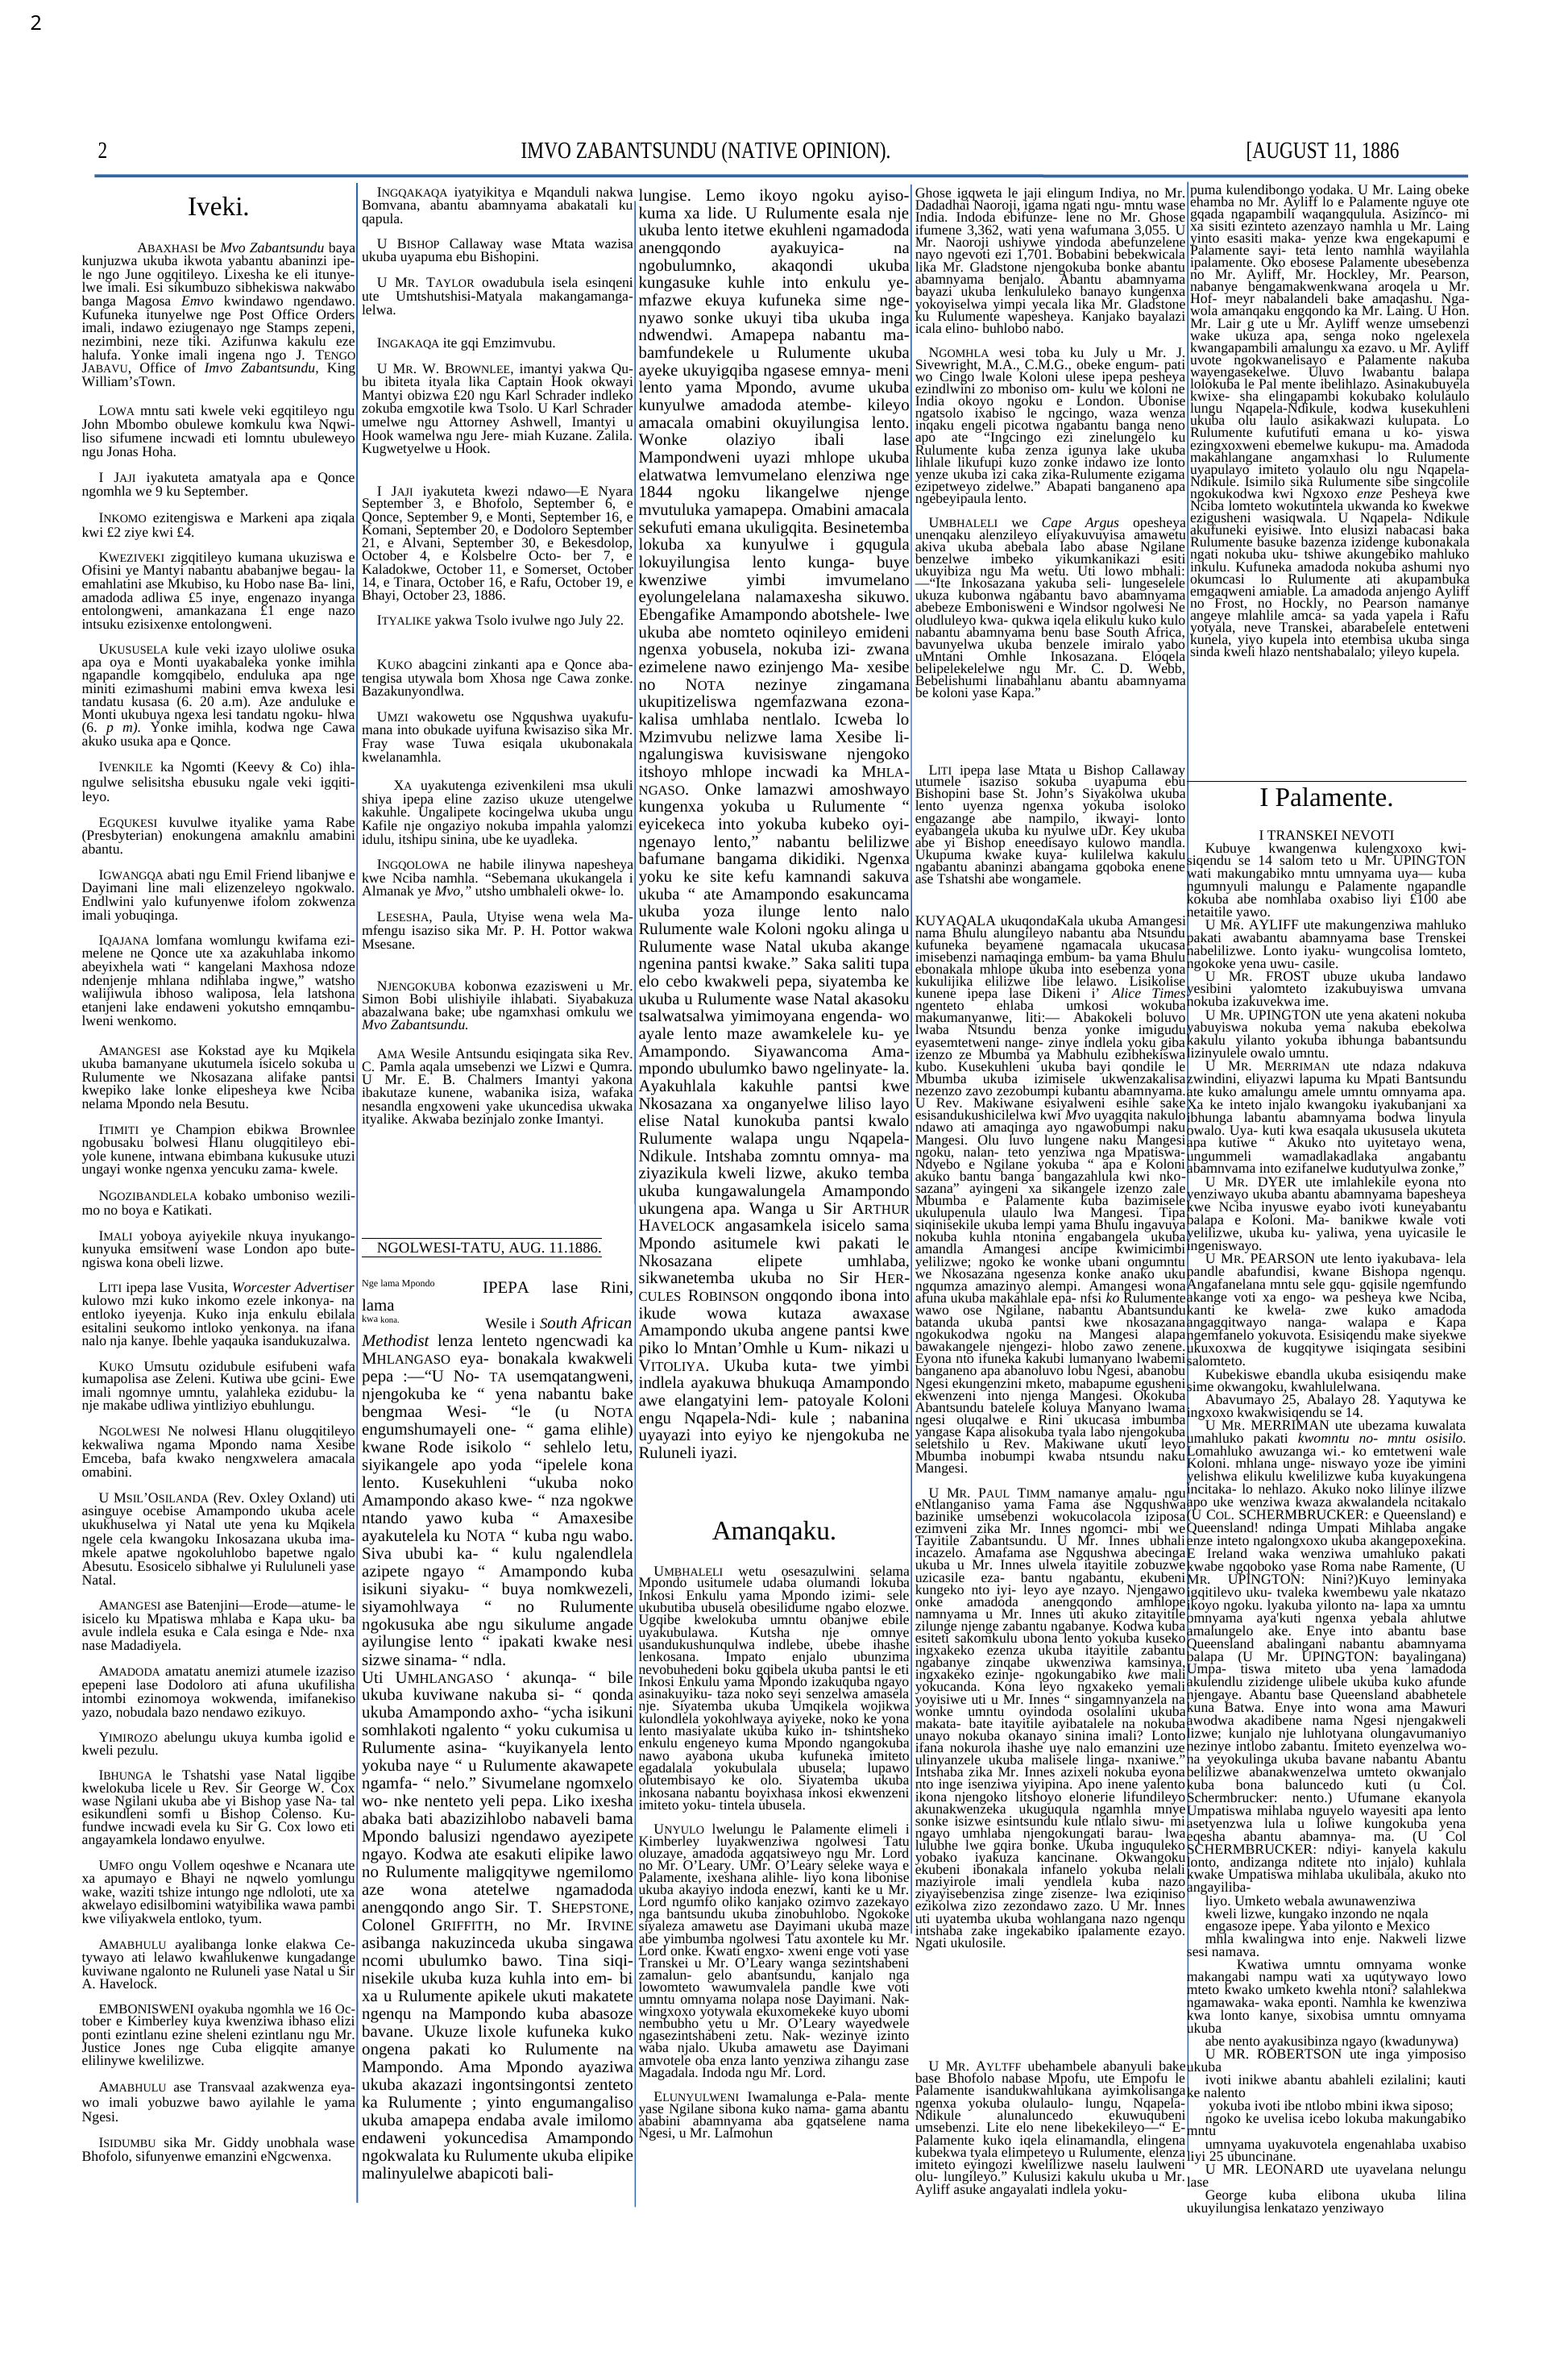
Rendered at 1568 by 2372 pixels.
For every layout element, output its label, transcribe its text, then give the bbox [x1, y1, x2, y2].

text U Mr. AYLIFF ute makungenziwa mahluko pakati awabantu abamnyama base Trenskei nabelilizwe. Lonto iyaku- wungcolisa lomteto, ngokoke yena uwu- casile. [1187, 920, 1466, 971]
text Lesesha, Paula, Utyise wena wela Ma- mfengu isaziso sika Mr. P. H. Pottor wakwa Msesane. [362, 911, 633, 952]
text U Mr. MERRIMAN ute ubezama kuwalata umahluko pakati kwomntu no- mntu osisilo. Lomahluko awuzanga wi.- ko emtetweni wale Koloni. mhlana unge- niswayo yoze ibe yimini yelishwa elikulu kwelilizwe kuba kuyakungena incitaka- lo nehlazo. Akuko noko lilinye ilizwe apo uke wenziwa kwaza akwalandela ncitakalo (U Col. SCHERMBRUCKER: e Queensland) e Queensland! ndinga Umpati Mihlaba angake enze inteto ngalongxoxo ukuba akangepoxekina. E Ireland waka wenziwa umahluko pakati kwabe ngqoboko yase Roma nabe Ramente, (U Mr. UPINGTON: Nini?)Kuyo leminyaka igqitilevo uku- tvaleka kwembewu yale nkatazo ikoyo ngoku. lyakuba yilonto na- lapa xa umntu omnyama aya'kuti ngenxa yebala ahlutwe amalungelo ake. Enye into abantu base Queensland abalingani nabantu abamnyama balapa (U Mr. UPINGTON: bayalingana) Umpa- tiswa miteto uba yena lamadoda akulendlu zizidenge ulibele ukuba kuko afunde njengaye. Abantu base Queensland ababhetele kuna Batwa. Enye into wona ama Mawuri awodwa akadibene nama Ngesi njengakweli lizwe; kunjalo nje luhlotyana olungavumaniyo nezinye intlobo zabantu. Imiteto eyenzelwa wona yeyokulinga ukuba bavane nabantu Abantu belilizwe abanakwenzelwa umteto okwanjalo kuba bona baluncedo kuti (u Col. Schermbrucker: nento.) Ufumane ekanyola Umpatiswa mihlaba nguyelo wayesiti apa lento asetyenzwa lula u loliwe kungokuba yena eqesha abantu abamnya- ma. (U Col SCHERMBRUCKER: ndiyi- kanyela kakulu lonto, andizanga nditete nto injalo) kuhlala kwake Umpatiswa mihlaba ukulibala, akuko nto angayiliba- [1187, 1420, 1466, 1896]
text U Mr. Taylor owadubula isela esinqeni ute Umtshutshisi-Matyala makangamanga- lelwa. [362, 276, 633, 318]
text Umbhaleli we Cape Argus opesheya unenqaku alenzileyo eliyakuvuyisa amawetu akiva ukuba abebala labo abase Ngilane benzelwe imbeko yikumkanikazi esiti ukuyibiza ngu Ma wetu. Uti lowo mbhali:—“Ite Inkosazana yakuba seli- lungeselele ukuza kubonwa ngabantu bavo abamnyama abebeze Embonisweni e Windsor ngolwesi Ne oludluleyo kwa- qukwa iqela elikulu kuko kulo nabantu abamnyama benu base South Africa, bavunyelwa ukuba benzele imiralo yabo uMntani Omhle Inkosazana. Eloqela belipelekelelwe ngu Mr. C. D. Webb, Bebelishumi linabahlanu abantu abamnyama be koloni yase Kapa.” [915, 518, 1186, 700]
text Amadoda amatatu anemizi atumele izaziso epepeni lase Dodoloro ati afuna ukufilisha intombi ezinomoya wokwenda, imifanekiso yazo, nobudala bazo nendawo ezikuyo. [81, 1665, 355, 1720]
text kwa kona. Wesile i South African Methodist lenza lenteto ngencwadi ka Mhlangaso eya- bonakala kwakweli pepa :—“U No- ta usemqatangweni, njengokuba ke “ yena nabantu bake bengmaa Wesi- “le (u Nota engumshumayeli one- “ gama elihle) kwane Rode isikolo “ sehlelo letu, siyikangele apo yoda “ipelele kona lento. Kusekuhleni “ukuba noko Amampondo akaso kwe- “ nza ngokwe ntando yawo kuba “ Amaxesibe ayakutelela ku Nota “ kuba ngu wabo. Siva ububi ka- “ kulu ngalendlela azipete ngayo “ Amampondo kuba isikuni siyaku- “ buya nomkwezeli, siyamohlwaya “ no Rulumente ngokusuka abe ngu sikulume angade ayilungise lento “ ipakati kwake nesi sizwe sinama- “ ndla. [362, 1315, 633, 1669]
text Kuko Umsutu ozidubule esifubeni wafa kumapolisa ase Zeleni. Kutiwa ube gcini- Ewe imali ngomnye umntu, yalahleka ezidubu- la nje makabe udliwa yintliziyo ebuhlungu. [81, 1360, 355, 1413]
text Amangesi ase Batenjini—Erode—atume- le isicelo ku Mpatiswa mhlaba e Kapa uku- ba avule indlela esuka e Cala esinga e Nde- nxa nase Madadiyela. [81, 1599, 355, 1653]
text I Jaji iyakuteta amatyala apa e Qonce ngomhla we 9 ku September. [81, 471, 355, 499]
text mhla kwalingwa into enje. Nakweli lizwe sesi namava. [1187, 1934, 1466, 1959]
text lungise. Lemo ikoyo ngoku ayiso- kuma xa lide. U Rulumente esala nje ukuba lento itetwe ekuhleni ngamadoda anengqondo ayakuyica- na ngobulumnko, akaqondi ukuba kungasuke kuhle into enkulu ye- mfazwe ekuya kufuneka sime nge- nyawo sonke ukuyi tiba ukuba inga ndwendwi. Amapepa nabantu ma- bamfundekele u Rulumente ukuba ayeke ukuyigqiba ngasese emnya- meni lento yama Mpondo, avume ukuba kunyulwe amadoda atembe- kileyo amacala omabini okuyilungisa lento. Wonke olaziyo ibali lase Mampondweni uyazi mhlope ukuba elatwatwa lemvumelano elenziwa nge 1844 ngoku likangelwe njenge mvutuluka yamapepa. Omabini amacala sekufuti emana ukuligqita. Besinetemba lokuba xa kunyulwe i gqugula lokuyilungisa lento kunga- buye kwenziwe yimbi imvumelano eyolungelelana nalamaxesha sikuwo. Ebengafike Amampondo abotshele- lwe ukuba abe nomteto oqinileyo emideni ngenxa yobusela, nokuba izi- zwana ezimelene nawo ezinjengo Ma- xesibe no Nota nezinye zingamana ukupitizeliswa ngemfazwana ezona- kalisa umhlaba nentlalo. Icweba lo Mzimvubu nelizwe lama Xesibe li- ngalungiswa kuvisiswane njengoko itshoyo mhlope incwadi ka Mhlangaso. Onke lamazwi amoshwayo kungenxa yokuba u Rulumente “ eyicekeca into yokuba kubeko oyi- ngenayo lento,” nabantu belilizwe bafumane bangama dikidiki. Ngenxa yoku ke site kefu kamnandi sakuva ukuba “ ate Amampondo esakuncama ukuba yoza ilunge lento nalo Rulumente wale Koloni ngoku alinga u Rulumente wase Natal ukuba akange ngenina pantsi kwake.” Saka saliti tupa elo cebo kwakweli pepa, siyatemba ke ukuba u Rulumente wase Natal akasoku tsalwatsalwa yimimoyana engenda- wo ayale lento maze awamkelele ku- ye Amampondo. Siyawancoma Amampondo ubulumko bawo ngelinyate- la. Ayakuhlala kakuhle pantsi kwe Nkosazana xa onganyelwe liliso layo elise Natal kunokuba pantsi kwalo Rulumente walapa ungu Nqapela- Ndikule. Intshaba zomntu omnya- ma ziyazikula kweli lizwe, akuko temba ukuba kungawalungela Amampondo ukungena apa. Wanga u Sir Arthur Havelock angasamkela isicelo sama Mpondo asitumele kwi pakati le Nkosazana elipete umhlaba, sikwanetemba ukuba no Sir Her- cules Robinson ongqondo ibona into ikude wowa kutaza awaxase Amampondo ukuba angene pantsi kwe piko lo Mntan’Omhle u Kum- nikazi u Vitoliya. Ukuba kuta- twe yimbi indlela ayakuwa bhukuqa Amampondo awe elangatyini lem- patoyale Koloni engu Nqapela-Ndi- kule ; nabanina uyayazi into eyiyo ke njengokuba ne Ruluneli iyazi. [638, 188, 910, 1462]
text KUYAQALA ukuqondaKala ukuba Amangesi nama Bhulu alungileyo nabantu aba Ntsundu kufuneka beyamene ngamacala ukucasa imisebenzi namaqinga embum- ba yama Bhulu ebonakala mhlope ukuba into esebenza yona kukulijika elilizwe libe lelawo. Lisikolise kunene ipepa lase Dikeni i’ Alice Times ngenteto ehlaba umkosi wokuba makumanyanwe, liti:— Abakokeli boluvo lwaba Ntsundu benza yonke imigudu eyasemtetweni nange- zinye indlela yoku giba izenzo ze Mbumba ya Mabhulu ezibhekiswa kubo. Kusekuhleni ukuba bayi qondile le Mbumba ukuba izimisele ukwenzakalisa nezenzo zavo zezobumpi kubantu abamnyama. U Rev. Makiwane esiyalweni esihle sake esisandukushicilelwa kwi Mvo uyagqita nakulo ndawo ati amaqinga ayo ngawobumpi naku Mangesi. Olu luvo lungene naku Mangesi ngoku, nalan- teto yenziwa nga Mpatiswa- Ndyebo e Ngilane yokuba “ apa e Koloni akuko bantu banga bangazahlula kwi nkosazana” ayingeni xa sikangele izenzo zale Mbumba e Palamente kuba bazimisele ukulupenula ulaulo lwa Mangesi. Tipa siqinisekile ukuba lempi yama Bhulu ingavuya nokuba kuhla ntonina engabangela ukuba amandla Amangesi ancipe kwimicimbi yelilizwe; ngoko ke wonke ubani ongumntu we Nkosazana ngesenza konke anako uku ngqumza amazinyo alempi. Amangesi wona afuna ukuba makahlale epa- nfsi ko Rulumente wawo ose Ngilane, nabantu Abantsundu batanda ukuba pantsi kwe nkosazana ngokukodwa ngoku na Mangesi alapa bawakangele njengezi- hlobo zawo zenene. Eyona nto ifuneka kakubi lumanyano lwabemi banganeno apa abanoluvo lobu Ngesi, abanobu Ngesi ekungenzini mketo, mabapume egusheni ekwenzeni into njenga Mangesi. Okokuba Abantsundu batelele koluya Manyano lwama ngesi oluqalwe e Rini ukucasa imbumba yangase Kapa alisokuba tyala labo njengokuba seletshilo u Rev. Makiwane ukuti leyo Mbumba inobumpi kwaba ntsundu naku Mangesi. [915, 916, 1186, 1476]
text Isidumbu sika Mr. Giddy unobhala wase Bhofolo, sifunyenwe emanzini eNgcwenxa. [81, 2137, 355, 2164]
text umnyama uyakuvotela engenahlaba uxabiso liyi 25 ubuncinane. [1187, 2138, 1466, 2164]
text Liti ipepa lase Mtata u Bishop Callaway utumele isaziso sokuba uyapuma ebu Bishopini base St. John’s Siyakolwa ukuba lento uyenza ngenxa yokuba isoloko engazange abe nampilo, ikwayi- lonto eyabangela ukuba ku nyulwe uDr. Key ukuba abe yi Bishop eneedisayo kulowo mandla. Ukupuma kwake kuya- kulilelwa kakulu ngabantu abaninzi abangama gqoboka enene ase Tshatshi abe wongamele. [915, 765, 1186, 887]
text Kubekiswe ebandla ukuba esisiqendu make sime okwangoku, kwahlulelwana. [1187, 1369, 1466, 1394]
text EMBONISWENI oyakuba ngomhla we 16 Oc- tober e Kimberley kuya kwenziwa ibhaso elizi ponti ezintlanu ezine sheleni ezintlanu ngu Mr. Justice Jones nge Cuba eligqite amanye elilinywe kwelilizwe. [81, 2004, 355, 2068]
text Igwangqa abati ngu Emil Friend libanjwe e Dayimani line mali elizenzeleyo ngokwalo. Endlwini yalo kufunyenwe ifolom zokwenza imali yobuqinga. [81, 869, 355, 923]
text Yimirozo abelungu ukuya kumba igolid e kweli pezulu. [81, 1731, 355, 1758]
text Amabhulu ase Transvaal azakwenza eya- wo imali yobuzwe bawo ayilahle le yama Ngesi. [81, 2080, 355, 2125]
text Amanqaku. [638, 1515, 910, 1546]
text Umbhaleli wetu osesazulwini selama Mpondo usitumele udaba olumandi lokuba Inkosi Enkulu yama Mpondo izimi- sele ukubutiba ubusela obesilidume ngabo elozwe. Ugqibe kwelokuba umntu obanjwe ebile uyakubulawa. Kutsha nje omnye usandukushunqulwa indlebe, ubebe ihashe lenkosana. Impato enjalo ubunzima nevobuhedeni boku gqibela ukuba pantsi le eti Inkosi Enkulu yama Mpondo izakuquba ngayo asinakuyiku- taza noko seyi senzelwa amasela nje. Siyatemba ukuba Umqikela wojikwa kulondlela yokohlwaya ayiyeke, noko ke yona lento masiyalate ukuba kuko in- tshintsheko enkulu engeneyo kuma Mpondo ngangokuba nawo ayabona ukuba kufuneka imiteto egadalala yokubulala ubusela; lupawo olutembisayo ke olo. Siyatemba ukuba inkosana nabantu boyixhasa inkosi ekwenzeni imiteto yoku- tintela ubusela. [638, 1566, 910, 1813]
text NGOLWESI-TATU, AUG. 11.1886. [362, 1239, 602, 1257]
text Abavumayo 25, Abalayo 28. Yaqutywa ke ingxoxo kwakwisiqendu se 14. [1187, 1394, 1466, 1420]
text Iveki. [81, 190, 355, 222]
text Ngozibandlela kobako umboniso wezili- mo no boya e Katikati. [81, 1189, 355, 1218]
text kweli lizwe, kungako inzondo ne nqala [1187, 1908, 1466, 1921]
text Kuko abagcini zinkanti apa e Qonce aba- tengisa utywala bom Xhosa nge Cawa zonke. Bazakunyondlwa. [362, 659, 633, 699]
text I Palamente. [1187, 782, 1466, 812]
text yokuba ivoti ibe ntlobo mbini ikwa siposo; [1187, 2100, 1466, 2113]
text U Mr. Ayltff ubehambele abanyuli bake base Bhofolo nabase Mpofu, ute Empofu le Palamente isandukwahlukana ayimkolisanga ngenxa yokuba olulaulo- lungu, Nqapela-Ndikule alunaluncedo ekuwuqubeni umsebenzi. Lite elo nene libekekileyo—“ E-Palamente kuko iqela elinamandla, elingena kubekwa tyala elimpeteyo u Rulumente, elenza imiteto eyingozi kwelilizwe naselu laulweni olu- lungileyo.” Kulusizi kakulu ukuba u Mr. Ayliff asuke angayalati indlela yoku- [915, 2062, 1186, 2197]
text U Mr. Merriman ute ndaza ndakuva zwindini, eliyazwi lapuma ku Mpati Bantsundu ate kuko amalungu amele umntu omnyama apa. Xa ke inteto injalo kwangoku iyakubanjani xa ibhunga labantu abamnyama bodwa linyula owalo. Uya- kuti kwa esaqala ukususela ukuteta apa kutiwe “ Akuko nto uyitetayo wena, ungummeli wamadlakadlaka angabantu abamnvama into ezifanelwe kudutyulwa zonke,” [1187, 1061, 1466, 1176]
text Kwatiwa umntu omnyama wonke makangabi nampu wati xa uqutywayo lowo mteto kwako umketo kwehla ntoni? salahlekwa ngamawaka- waka eponti. Namhla ke kwenziwa kwa lonto kanye, sixobisa umntu omnyama ukuba [1187, 1959, 1466, 2036]
text Kubuye kwangenwa kulengxoxo kwi- siqendu se 14 salom teto u Mr. UPINGTON wati makungabiko mntu umnyama uya— kuba ngumnyuli malungu e Palamente ngapandle kokuba abe nomhlaba oxabiso liyi £100 abe netaitile yawo. [1187, 843, 1466, 920]
text Xa uyakutenga ezivenkileni msa ukuli shiya ipepa eline zaziso ukuze utengelwe kakuhle. Ungalipete kocingelwa ukuba ungu Kafile nje ongaziyo nokuba impahla yalomzi idulu, itshipu sinina, ube ke uyadleka. [362, 780, 633, 847]
text Ingakaqa ite gqi Emzimvubu. [362, 338, 633, 351]
text Ghose igqweta le jaji elingum Indiya, no Mr. Dadadhai Naoroji, igama ngati ngu- mntu wase India. Indoda ebifunze- lene no Mr. Ghose ifumene 3,362, wati yena wafumana 3,055. U Mr. Naoroji ushiywe yindoda abefunzelene nayo ngevoti ezi 1,701. Bobabini bebekwicala lika Mr. Gladstone njengokuba bonke abantu abamnyama benjalo. Abantu abamnyama bayazi ukuba lenkululeko banayo kungenxa yokoyiselwa yimpi yecala lika Mr. Gladstone ku Rulumente wapesheya. Kanjako bayalazi icala elino- buhlobo nabo. [915, 189, 1186, 336]
text Umzi wakowetu ose Ngqushwa uyakufu- mana into obukade uyifuna kwisaziso sika Mr. Fray wase Tuwa esiqala ukubonakala kwelanamhla. [362, 711, 633, 765]
text Ingqolowa ne habile ilinywa napesheya kwe Nciba namhla. “Sebemana ukukangela i Almanak ye Mvo,” utsho umbhaleli okwe- lo. [362, 858, 633, 899]
text puma kulendibongo yodaka. U Mr. Laing obeke ehamba no Mr. Ayliff lo e Palamente nguye ote gqada ngapambili waqangqulula. Asizinco- mi xa sisiti ezinteto azenzayo namhla u Mr. Laing yinto esasiti maka- yenze kwa engekapumi e Palamente sayi- teta lento namhla wayilahla ipalamente. Oko ebosese Palamente ubesebenza no Mr. Ayliff, Mr. Hockley, Mr. Pearson, nabanye bengamakwenkwana aroqela u Mr. Hof- meyr nabalandeli bake amaqashu. Nga- wola amanqaku engqondo ka Mr. Laing. U Hon. Mr. Lair g ute u Mr. Ayliff wenze umsebenzi wake ukuza apa, senga noko ngelexela kwangapambili amalungu xa ezavo. u Mr. Ayliff uvote ngokwanelisayo e Palamente nakuba wayengasekelwe. Uluvo lwabantu balapa lolokuba le Pal mente ibelihlazo. Asinakubuyela kwixe- sha elingapambi kokubako kolulaulo lungu Nqapela-Ndikule, kodwa kusekuhleni ukuba olu laulo asikakwazi kulupata. Lo Rulumente kufutifuti emana u ko- yiswa ezingxoxweni ebemelwe kukupu- ma. Amadoda makahlangane angamxhasi lo Rulumente uyapulayo imiteto yolaulo olu ngu Nqapela-Ndikule. Isimilo sika Rulumente sibe singcolile ngokukodwa kwi Ngxoxo enze Pesheya kwe Nciba lomteto wokutintela ukwanda ko kwekwe ezigusheni wasiqwala. U Nqapela- Ndikule akufuneki eyisiwe. Into elusizi nabacasi baka Rulumente basuke bazenza izidenge kubonakala ngati nokuba uku- tshiwe akungebiko mahluko inkulu. Kufuneka amadoda nokuba ashumi nyo okumcasi lo Rulumente ati akupambuka emgaqweni amiable. La amadoda anjengo Ayliff no Frost, no Hockly, no Pearson namanye angeye mlahlile amca- sa yada yapela i Rafu yotyala, neve Transkei, abarabelele entetweni kunela, yiyo kupela into etembisa ukuba singa sinda kweli hlazo nentshabalalo; yileyo kupela. [1190, 185, 1470, 659]
text Abaxhasi be Mvo Zabantsundu baya kunjuzwa ukuba ikwota yabantu abaninzi ipe- le ngo June ogqitileyo. Lixesha ke eli itunye- lwe imali. Esi sikumbuzo sibhekiswa nakwabo banga Magosa Emvo kwindawo ngendawo. Kufuneka itunyelwe nge Post Office Orders imali, indawo eziugenayo nge Stamps zepeni, nezimbini, neze tiki. Azifunwa kakulu eze halufa. Yonke imali ingena ngo J. Tengo Jabavu, Office of Imvo Zabantsundu, King William’sTown. [81, 242, 355, 389]
text Egqukesi kuvulwe ityalike yama Rabe (Presbyterian) enokungena amaknlu amabini abantu. [81, 816, 355, 857]
text Kweziveki zigqitileyo kumana ukuziswa e Ofisini ye Mantyi nabantu ababanjwe begau- la emahlatini ase Mkubiso, ku Hobo nase Ba- lini, amadoda adliwa £5 inye, engenazo inyanga entolongweni, amankazana £1 enge nazo intsuku ezisixenxe entolongweni. [81, 551, 355, 632]
text Amangesi ase Kokstad aye ku Mqikela ukuba bamanyane ukutumela isicelo sokuba u Rulumente we Nkosazana alifake pantsi kwepiko lake lonke elipesheya kwe Nciba nelama Mpondo nela Besutu. [81, 1045, 355, 1111]
text engasoze ipepe. Yaba yilonto e Mexico [1187, 1921, 1466, 1934]
text Njengokuba kobonwa ezazisweni u Mr. Simon Bobi ulishiyile ihlabati. Siyabakuza abazalwana bake; ube ngamxhasi omkulu we Mvo Zabantsundu. [362, 981, 633, 1033]
text U MR. LEONARD ute uyavelana nelungu lase [1187, 2164, 1466, 2190]
text U Mr. W. Brownlee, imantyi yakwa Qu- bu ibiteta ityala lika Captain Hook okwayi Mantyi obizwa £20 ngu Karl Schrader indleko zokuba emgxotile kwa Tsolo. U Karl Schrader umelwe ngu Attorney Ashwell, Imantyi u Hook wamelwa ngu Jere- miah Kuzane. Zalila. Kugwetyelwe u Hook. [362, 363, 633, 456]
text Liti ipepa lase Vusita, Worcester Advertiser kulowo mzi kuko inkomo ezele inkonya- na entloko iyeyenja. Kuko inja enkulu ebilala esitalini seukomo intloko yenkonya. na ifana nalo nja kanye. Ibehle yaqauka isandukuzalwa. [81, 1282, 355, 1348]
text George kuba elibona ukuba lilina ukuyilungisa lenkatazo yenziwayo [1187, 2190, 1466, 2216]
text Imali yoboya ayiyekile nkuya inyukango- kunyuka emsitweni wase London apo bute- ngiswa kona obeli lizwe. [81, 1230, 355, 1270]
text U Mr. UPINGTON ute yena akateni nokuba yabuyiswa nokuba yema nakuba ebekolwa kakulu yilanto yokuba ibhunga babantsundu lizinyulele owalo umntu. [1187, 1010, 1466, 1061]
text U Mr. Paul Timm namanye amalu- ngu eNtlanganiso yama Fama ase Ngqushwa bazinike umsebenzi wokucolacola iziposa ezimveni zika Mr. Innes ngomci- mbi we Tayitile Zabantsundu. U Mr. Innes ubhali incazelo. Amafama ase Ngqushwa abecinga ukuba u Mr. Innes ulwela itayitile zobuzwe uzicasile eza- bantu ngabantu, ekubeni kungeko nto iyi- leyo aye nzayo. Njengawo onke amadoda anengqondo amhlope namnyama u Mr. Innes uti akuko zitayitile zilunge njenge zabantu ngabanye. Kodwa kuba esiteti sakomkulu ubona lento yokuba kuseko ingxakeko ezenza ukuba itayitile zabantu ngabanye zinqabe ukwenziwa kamsinya, ingxakeko ezinje- ngokungabiko kwe mali yokucanda. Kona leyo ngxakeko yemali yoyisiwe uti u Mr. Innes “ singamnyanzela na wonke umntu oyindoda osolalini ukuba makata- bate itayitile ayibatalele na nokuba unayo nokuba okanayo sinina imali? Lonto ifana nokurola ihashe uye nalo emanzini uze ulinyanzele ukuba malisele linga- nxaniwe.” Intshaba zika Mr. Innes azixeli nokuba eyona nto inge isenziwa yiyipina. Apo inene yalento ikona njengoko litshoyo elonerie lifundileyo akunakwenzeka ukuguqula ngamhla mnye sonke isizwe esintsundu kule ntlalo siwu- mi ngayo umhlaba njengokungati barau- lwa lulubhe lwe gqira bonke. Ukuba inguquleko yobako iyakuza kancinane. Okwangoku ekubeni ibonakala infanelo yokuba nelali maziyirole imali yendlela kuba nazo ziyayisebenzisa zinge zisenze- lwa eziqiniso ezikolwa zizo zezondawo zazo. U Mr. Innes uti uyatemba ukuba wohlangana nazo ngenqu intshaba zake ingekabiko ipalamente ezayo. Ngati ukulosile. [915, 1488, 1186, 1950]
text U Mr. FROST ubuze ukuba landawo yesibini yalomteto izakubuyiswa umvana nokuba izakuvekwa ime. [1187, 971, 1466, 1010]
text Ama Wesile Antsundu esiqingata sika Rev. C. Pamla aqala umsebenzi we Lizwi e Qumra. U Mr. E. B. Chalmers Imantyi yakona ibakutaze kunene, wabanika isiza, wafaka nesandla engxoweni yake ukuncedisa ukwaka ityalike. Akwaba bezinjalo zonke Imantyi. [362, 1049, 633, 1127]
text ngoko ke uvelisa icebo lokuba makungabiko mntu [1187, 2113, 1466, 2138]
text Ngomhla wesi toba ku July u Mr. J. Sivewright, M.A., C.M.G., obeke engum- pati wo Cingo lwale Koloni ulese ipepa pesheya ezindlwini zo mboniso om- kulu we koloni ne India okoyo ngoku e London. Ubonise ngatsolo ixabiso le ngcingo, waza wenza inqaku engeli picotwa ngabantu banga neno apo ate “Ingcingo ezi zinelungelo ku Rulumente kuba zenza igunya lake ukuba lihlale likufupi kuzo zonke indawo ize lonto yenze ukuba izi caka zika-Rulumente ezigama ezipetweyo zidelwe.” Abapati banganeno apa ngebeyipaula lento. [915, 348, 1186, 506]
text Ngolwesi Ne nolwesi Hlanu olugqitileyo kekwaliwa ngama Mpondo nama Xesibe Emceba, bafa kwako nengxwelera amacala omabini. [81, 1425, 355, 1480]
text U Bishop Callaway wase Mtata wazisa ukuba uyapuma ebu Bishopini. [362, 239, 633, 264]
text 2 IMVO ZABANTSUNDU (NATIVE OPINION). [AUGUST 11, 1886 [97, 136, 1491, 163]
text U MR. ROBERTSON ute inga yimposiso ukuba [1187, 2049, 1466, 2075]
text Uti Umhlangaso ‘ akunqa- “ bile ukuba kuviwane nakuba si- “ qonda ukuba Amampondo axho- “ycha isikuni somhlakoti ngalento “ yoku cukumisa u Rulumente asina- “kuyikanyela lento yokuba naye “ u Rulumente akawapete ngamfa- “ nelo.” Sivumelane ngomxelo wo- nke nenteto yeli pepa. Liko ixesha abaka bati abazizihlobo nabaveli bama Mpondo balusizi ngendawo ayezipete ngayo. Kodwa ate esakuti elipike lawo no Rulumente maligqitywe ngemilomo aze wona atetelwe ngamadoda anengqondo ango Sir. T. Shepstone, Colonel Griffith, no Mr. Irvine asibanga nakuzinceda ukuba singawa ncomi ubulumko bawo. Tina siqi- nisekile ukuba kuza kuhla into em- bi xa u Rulumente apikele ukuti makatete ngenqu na Mampondo kuba abasoze bavane. Ukuze lixole kufuneka kuko ongena pakati ko Rulumente na Mampondo. Ama Mpondo ayaziwa ukuba akazazi ingontsingontsi zenteto ka Rulumente ; yinto engumangaliso ukuba amapepa endaba avale imilomo endaweni yokuncedisa Amampondo ngokwalata ku Rulumente ukuba elipike malinyulelwe abapicoti bali- [362, 1669, 633, 2183]
text Ibhunga le Tshatshi yase Natal ligqibe kwelokuba licele u Rev. Sir George W. Cox wase Ngilani ukuba abe yi Bishop yase Na- tal esikundleni somfi u Bishop Colenso. Ku- fundwe incwadi evela ku Sir G. Cox lowo eti angayamkela londawo enyulwe. [81, 1770, 355, 1847]
text Itimiti ye Champion ebikwa Brownlee ngobusaku bolwesi Hlanu olugqitileyo ebi- yole kunene, intwana ebimbana kukusuke utuzi ungayi wonke ngenxa yencuku zama- kwele. [81, 1124, 355, 1178]
text Ingqakaqa iyatyikitya e Mqanduli nakwa Bomvana, abantu abamnyama abakatali ku qapula. [362, 186, 633, 226]
text Ityalike yakwa Tsolo ivulwe ngo July 22. [362, 615, 633, 628]
text Iqajana lomfana womlungu kwifama ezi- melene ne Qonce ute xa azakuhlaba inkomo abeyixhela wati “ kangelani Maxhosa ndoze ndenjenje mhlana ndihlaba ingwe,” watsho walijiwula ibhoso waliposa, lela latshona etanjeni lake endaweni yokutsho emnqambu- lweni wenkomo. [81, 934, 355, 1028]
text U Mr. PEARSON ute lento iyakubava- lela pandle abafundisi, kwane Bishopa ngenqu. Angafanelana mntu sele gqu- gqisile ngemfundo akange voti xa engo- wa pesheya kwe Nciba, kanti ke kwela- zwe kuko amadoda angagqitwayo nanga- walapa e Kapa ngemfanelo yokuvota. Esisiqendu make siyekwe ukuxoxwa de kugqitywe isiqingata sesibini salomteto. [1187, 1253, 1466, 1369]
text Umfo ongu Vollem oqeshwe e Ncanara ute xa apumayo e Bhayi ne nqwelo yomlungu wake, waziti tshize intungo nge ndloloti, ute xa akwelayo edisilbomini watyibilika wawa pambi kwe viliyakwela entloko, tyum. [81, 1859, 355, 1926]
text U Msil’Osilanda (Rev. Oxley Oxland) uti asinguye ocebise Amampondo ukuba acele ukukhuselwa yi Natal ute yena ku Mqikela ngele cela kwangoku Inkosazana ukuba ima- mkele apatwe ngokoluhlobo bapetwe ngalo Abesutu. Esosicelo sibhalwe yi Rululuneli yase Natal. [81, 1492, 355, 1588]
text ivoti inikwe abantu abahleli ezilalini; kauti ke nalento [1187, 2075, 1466, 2100]
text Amabhulu ayalibanga lonke elakwa Ce- tywayo ati lelawo kwahlukenwe kungadange kuviwane ngalonto ne Ruluneli yase Natal u Sir A. Havelock. [81, 1938, 355, 1992]
text Inkomo ezitengiswa e Markeni apa ziqala kwi £2 ziye kwi £4. [81, 511, 355, 540]
text Nge lama Mpondo IPEPA lase Rini, lama [362, 1279, 633, 1315]
text Lowa mntu sati kwele veki egqitileyo ngu John Mbombo obulewe komkulu kwa Nqwi- liso sifumene incwadi eti lomntu ubuleweyo ngu Jonas Hoha. [81, 405, 355, 459]
text Unyulo lwelungu le Palamente elimeli i Kimberley luyakwenziwa ngolwesi Tatu oluzaye, amadoda agqatsiweyo ngu Mr. Lord no Mr. O’Leary. UMr. O’Leary seleke waya e Palamente, ixeshana alihle- liyo kona libonise ukuba akayiyo indoda enezwi, kanti ke u Mr. Lord ngumfo oliko kanjako ozimvo zazekayo nga bantsundu ukuba zinobuhlobo. Ngokoke siyaleza amawetu ase Dayimani ukuba maze abe yimbumba ngolwesi Tatu axontele ku Mr. Lord onke. Kwati engxo- xweni enge voti yase Transkei u Mr. O’Leary wanga sezintshabeni zamalun- gelo abantsundu, kanjalo nga lowomteto wawumvalela pandle kwe voti umntu omnyama nolapa nose Dayimani. Nak- wingxoxo yotywala ekuxomekeke kuyo ubomi nembubho yetu u Mr. O’Leary wayedwele ngasezintshabeni zetu. Nak- wezinye izinto waba njalo. Ukuba amawetu ase Dayimani amvotele oba enza lanto yenziwa zihangu zase Magadala. Indoda ngu Mr. Lord. [638, 1825, 910, 2080]
text Elunyulweni Iwamalunga e-Pala- mente yase Ngilane sibona kuko nama- gama abantu ababini abamnyama aba gqatselene nama Ngesi, u Mr. Lalmohun [638, 2092, 910, 2141]
text Ukususela kule veki izayo uloliwe osuka apa oya e Monti uyakabaleka yonke imihla ngapandle komgqibelo, enduluka apa nge miniti ezimashumi mabini emva kwexa lesi tandatu kusasa (6. 20 a.m). Aze anduluke e Monti ukubuya ngexa lesi tandatu ngoku- hlwa (6. p m). Yonke imihla, kodwa nge Cawa akuko usuka apa e Qonce. [81, 644, 355, 749]
text abe nento ayakusibinza ngayo (kwadunywa) [1187, 2036, 1466, 2049]
text Ivenkile ka Ngomti (Keevy & Co) ihla- ngulwe selisitsha ebusuku ngale veki igqiti- leyo. [81, 760, 355, 804]
text I TRANSKEI NEVOTI [1187, 830, 1466, 843]
text U Mr. DYER ute imlahlekile eyona nto yenziwayo ukuba abantu abamnyama bapesheya kwe Nciba inyuswe eyabo ivoti kuneyabantu balapa e Koloni. Ma- banikwe kwale voti yelilizwe, ukuba ku- yaliwa, yena uyicasile le ingeniswayo. [1187, 1176, 1466, 1253]
text I Jaji iyakuteta kwezi ndawo—E Nyara September 3, e Bhofolo, September 6, e Qonce, September 9, e Monti, September 16, e Komani, September 20, e Dodoloro September 21, e Alvani, September 30, e Bekesdolop, October 4, e Kolsbelre Octo- ber 7, e Kaladokwe, October 11, e Somerset, October 14, e Tinara, October 16, e Rafu, October 19, e Bhayi, October 23, 1886. [362, 485, 633, 603]
